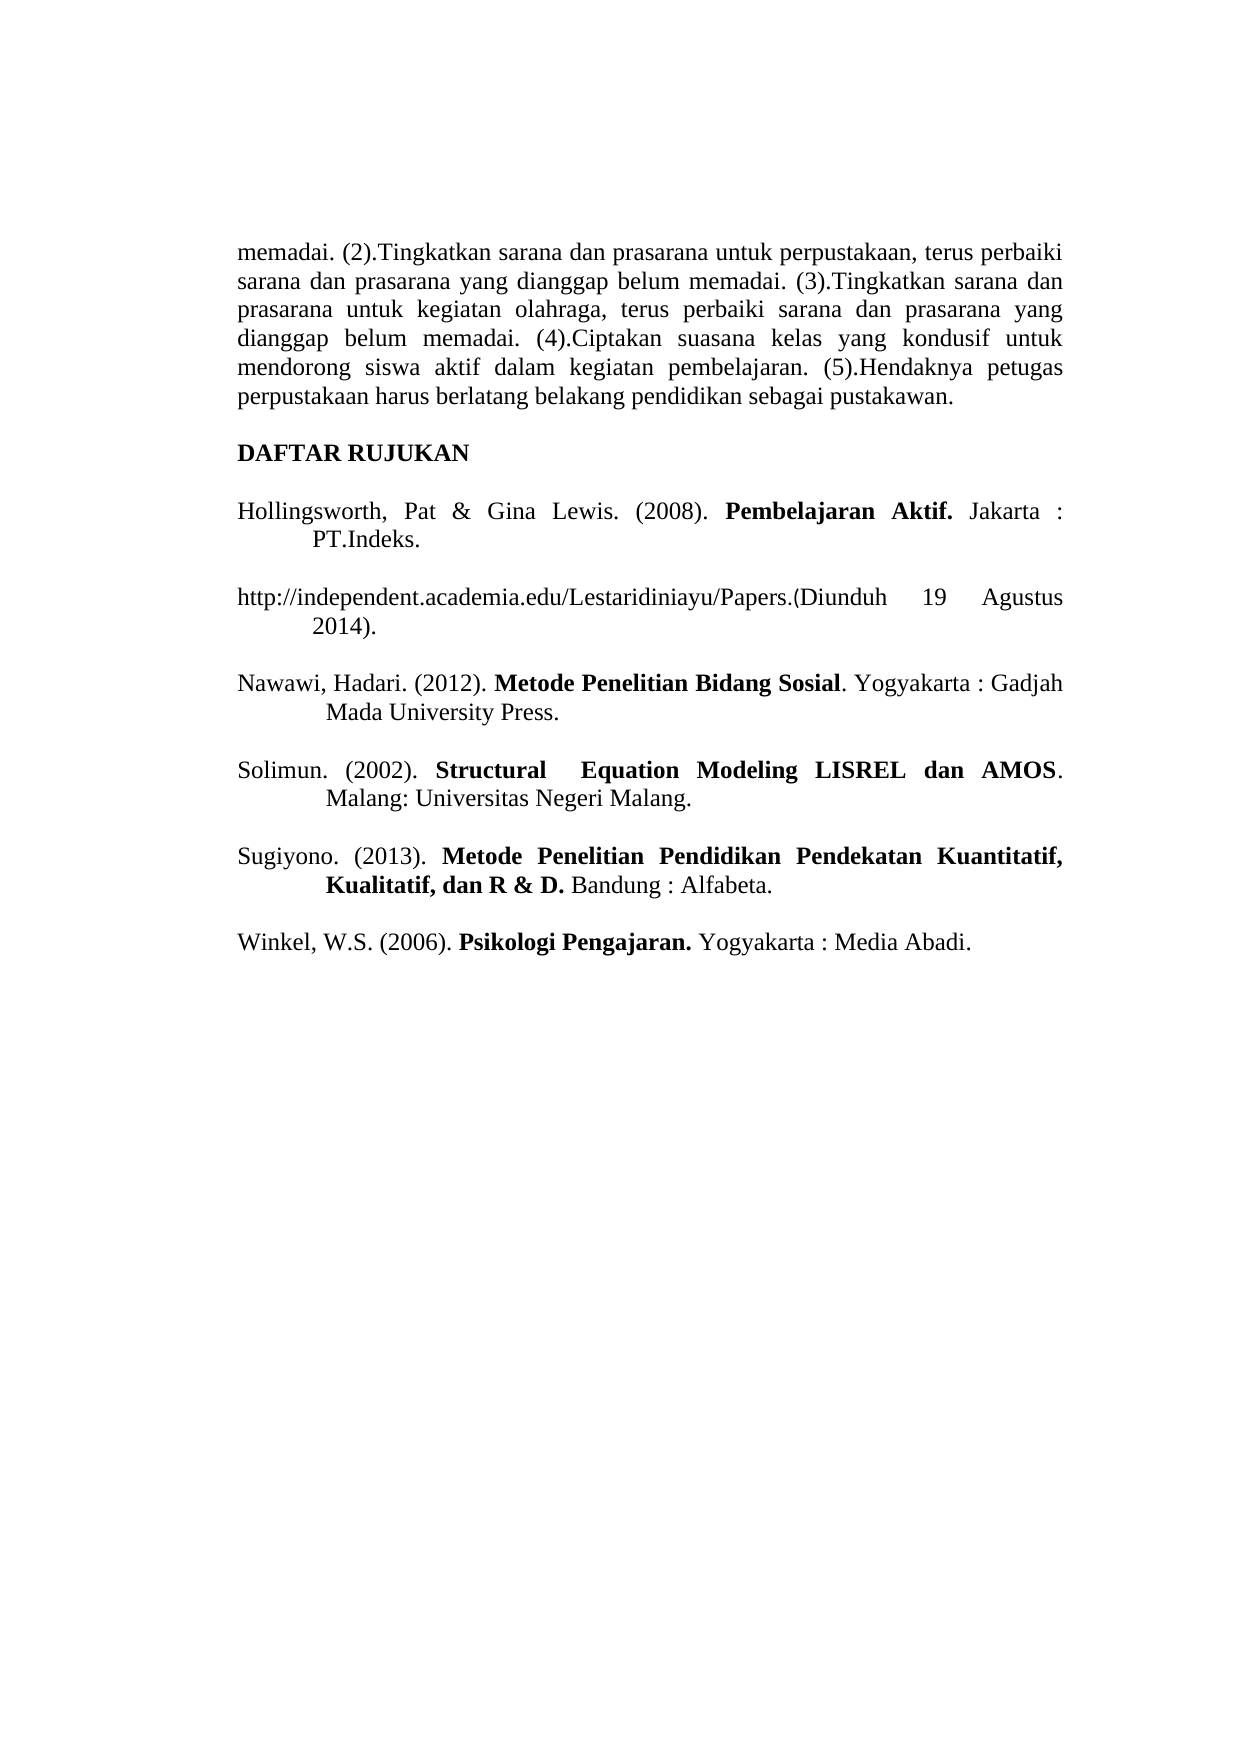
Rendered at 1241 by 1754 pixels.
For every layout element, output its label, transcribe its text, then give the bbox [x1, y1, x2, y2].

text Nawawi, Hadari. (2012). Metode Penelitian Bidang Sosial. Yogyakarta : Gadjah Mada University Press. [237, 668, 1063, 726]
list DAFTAR RUJUKAN [237, 438, 1063, 467]
text http://independent.academia.edu/Lestaridiniayu/Papers.(Diunduh 19 Agustus 2014). [237, 582, 1063, 640]
text Sugiyono. (2013). Metode Penelitian Pendidikan Pendekatan Kuantitatif, Kualitatif, dan R & D. Bandung : Alfabeta. [237, 841, 1063, 898]
text Winkel, W.S. (2006). Psikologi Pengajaran. Yogyakarta : Media Abadi. [237, 927, 1063, 956]
text Hollingsworth, Pat & Gina Lewis. (2008). Pembelajaran Aktif. Jakarta : PT.Indeks. [237, 496, 1063, 553]
text Solimun. (2002). Structural Equation Modeling LISREL dan AMOS. Malang: Universitas Negeri Malang. [237, 755, 1063, 812]
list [237, 237, 1063, 409]
